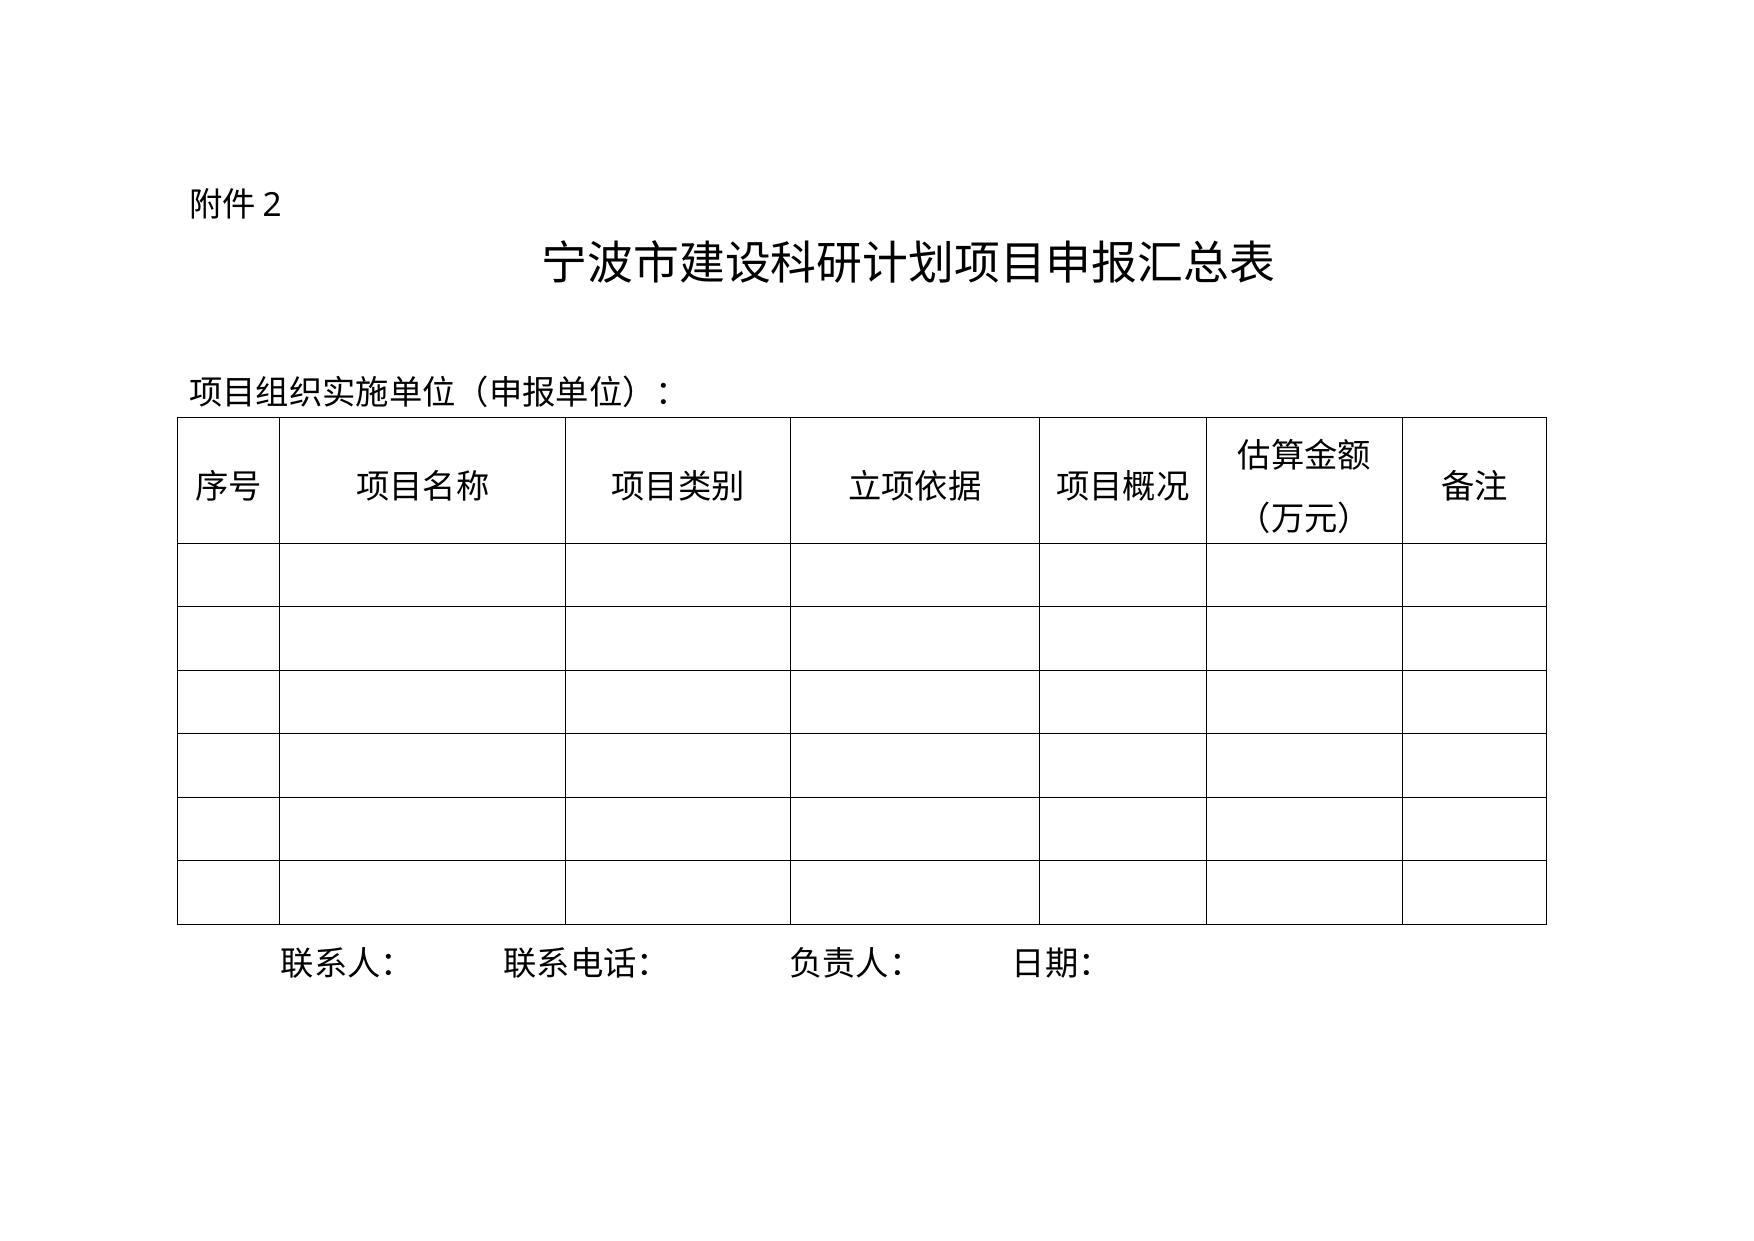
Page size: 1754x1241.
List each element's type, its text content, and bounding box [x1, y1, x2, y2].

table_cell [178, 798, 279, 860]
table_cell [280, 861, 565, 924]
table_cell [791, 798, 1039, 860]
table_header 项目类别 [566, 418, 790, 543]
table_cell [566, 607, 790, 670]
table_cell [1207, 671, 1402, 733]
table_cell [791, 607, 1039, 670]
table_cell [566, 544, 790, 606]
table_cell [178, 671, 279, 733]
table_cell [178, 734, 279, 797]
text 项目组织实施单位（申报单位）： [189, 354, 1535, 417]
table_cell [1040, 671, 1206, 733]
table_cell [791, 734, 1039, 797]
table_cell [566, 861, 790, 924]
table_cell [566, 671, 790, 733]
table_cell [1207, 544, 1402, 606]
table_cell [280, 734, 565, 797]
table_cell [1207, 861, 1402, 924]
table_cell [791, 671, 1039, 733]
table_cell [280, 544, 565, 606]
text 宁波市建设科研计划项目申报汇总表 [189, 229, 1535, 292]
text 附件2 [189, 167, 1535, 229]
table_cell [1403, 861, 1546, 924]
table_header 序号 [178, 418, 279, 543]
table_cell [1207, 798, 1402, 860]
table_cell [178, 861, 279, 924]
table_cell [1040, 544, 1206, 606]
table_cell [791, 544, 1039, 606]
table_cell [1040, 607, 1206, 670]
table_cell [178, 544, 279, 606]
table_header 项目概况 [1040, 418, 1206, 543]
table_header 备注 [1403, 418, 1546, 543]
table_cell [178, 607, 279, 670]
table_header 立项依据 [791, 418, 1039, 543]
table_cell [1040, 734, 1206, 797]
table_cell [1040, 861, 1206, 924]
table_cell [280, 607, 565, 670]
table_cell [1207, 734, 1402, 797]
table_cell [1403, 671, 1546, 733]
table_header 估算金额 （万元） [1207, 418, 1402, 543]
table_cell [566, 798, 790, 860]
table_header 项目名称 [280, 418, 565, 543]
table_cell [1403, 607, 1546, 670]
table_cell [280, 798, 565, 860]
table_cell [566, 734, 790, 797]
table_cell [1207, 607, 1402, 670]
table_cell [1403, 544, 1546, 606]
table_cell [1040, 798, 1206, 860]
table_cell [1403, 798, 1546, 860]
table_cell [280, 671, 565, 733]
table_cell [791, 861, 1039, 924]
text 联系人： 联系电话： 负责人： 日期： [189, 925, 1535, 987]
table_cell [1403, 734, 1546, 797]
